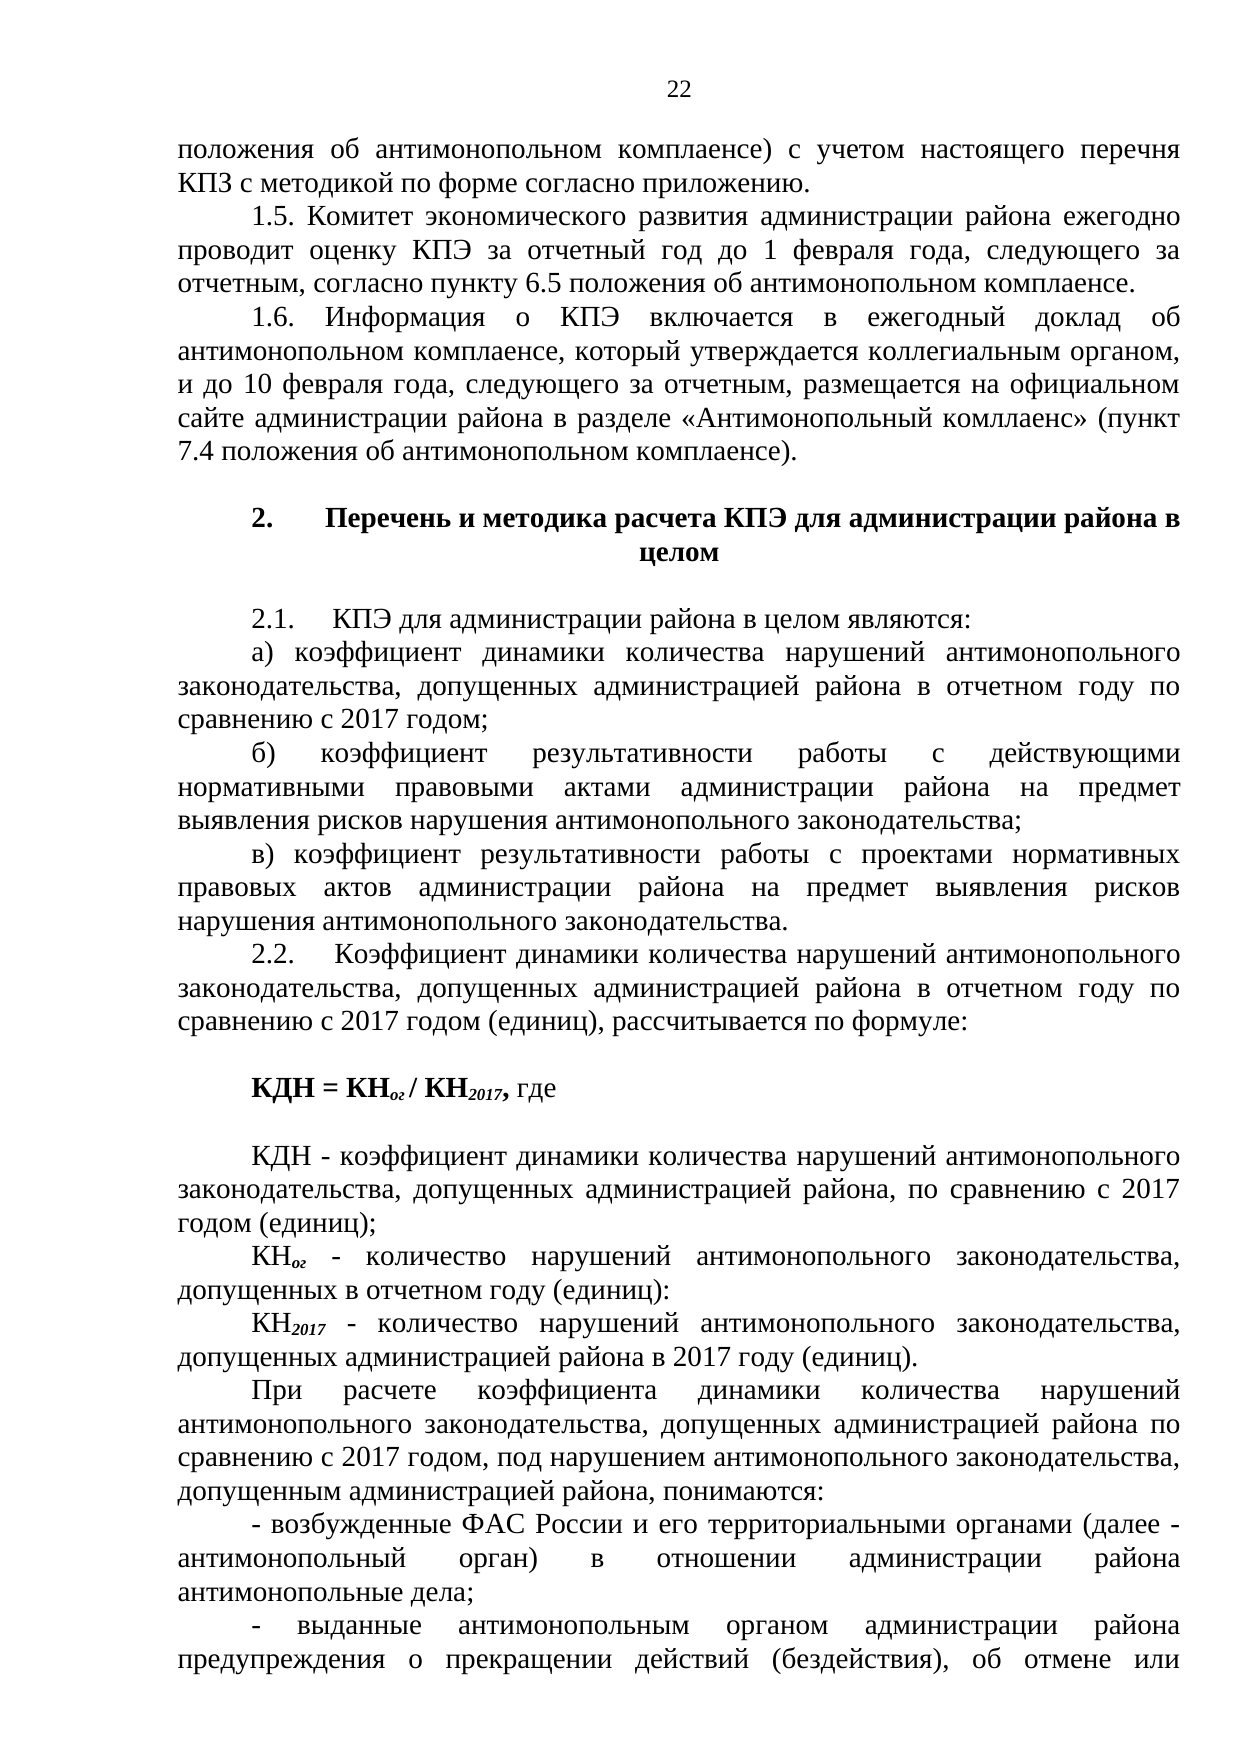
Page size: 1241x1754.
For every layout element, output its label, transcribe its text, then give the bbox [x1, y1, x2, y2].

text 2. Перечень и методика расчета КПЭ для администрации района в целом [177, 500, 1181, 567]
text - возбужденные ФАС России и его территориальными органами (далее - антимонопольный орган) в отношении администрации района антимонопольные дела; [177, 1507, 1181, 1607]
text а) коэффициент динамики количества нарушений антимонопольного законодательства, допущенных администрацией района в отчетном году по сравнению с 2017 годом; [177, 634, 1181, 735]
text в) коэффициент результативности работы с проектами нормативных правовых актов администрации района на предмет выявления рисков нарушения антимонопольного законодательства. [177, 836, 1181, 936]
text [177, 1607, 1181, 1674]
text б) коэффициент результативности работы с действующими нормативными правовыми актами администрации района на предмет выявления рисков нарушения антимонопольного законодательства; [177, 735, 1181, 836]
text КДН - коэффициент динамики количества нарушений антимонопольного законодательства, допущенных администрацией района, по сравнению с 2017 годом (единиц); [177, 1138, 1181, 1238]
text При расчете коэффициента динамики количества нарушений антимонопольного законодательства, допущенных администрацией района по сравнению с 2017 годом, под нарушением антимонопольного законодательства, допущенным администрацией района, понимаются: [177, 1372, 1181, 1507]
text КНог - количество нарушений антимонопольного законодательства, допущенных в отчетном году (единиц): [177, 1238, 1181, 1305]
text КДН = КНог / КН2017, где [177, 1071, 1181, 1104]
text 2.2. Коэффициент динамики количества нарушений антимонопольного законодательства, допущенных администрацией района в отчетном году по сравнению с 2017 годом (единиц), рассчитывается по формуле: [177, 936, 1181, 1037]
text 2.1. КПЭ для администрации района в целом являются: [177, 601, 1181, 634]
text КН2017 - количество нарушений антимонопольного законодательства, допущенных администрацией района в 2017 году (единиц). [177, 1305, 1181, 1372]
text 1.5. Комитет экономического развития администрации района ежегодно проводит оценку КПЭ за отчетный год до 1 февраля года, следующего за отчетным, согласно пункту 6.5 положения об антимонопольном комплаенсе. [177, 198, 1181, 299]
text 1.6. Информация о КПЭ включается в ежегодный доклад об антимонопольном комплаенсе, который утверждается коллегиальным органом, и до 10 февраля года, следующего за отчетным, размещается на официальном сайте администрации района в разделе «Антимонопольный комллаенс» (пункт 7.4 положения об антимонопольном комплаенсе). [177, 299, 1181, 467]
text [177, 131, 1181, 198]
